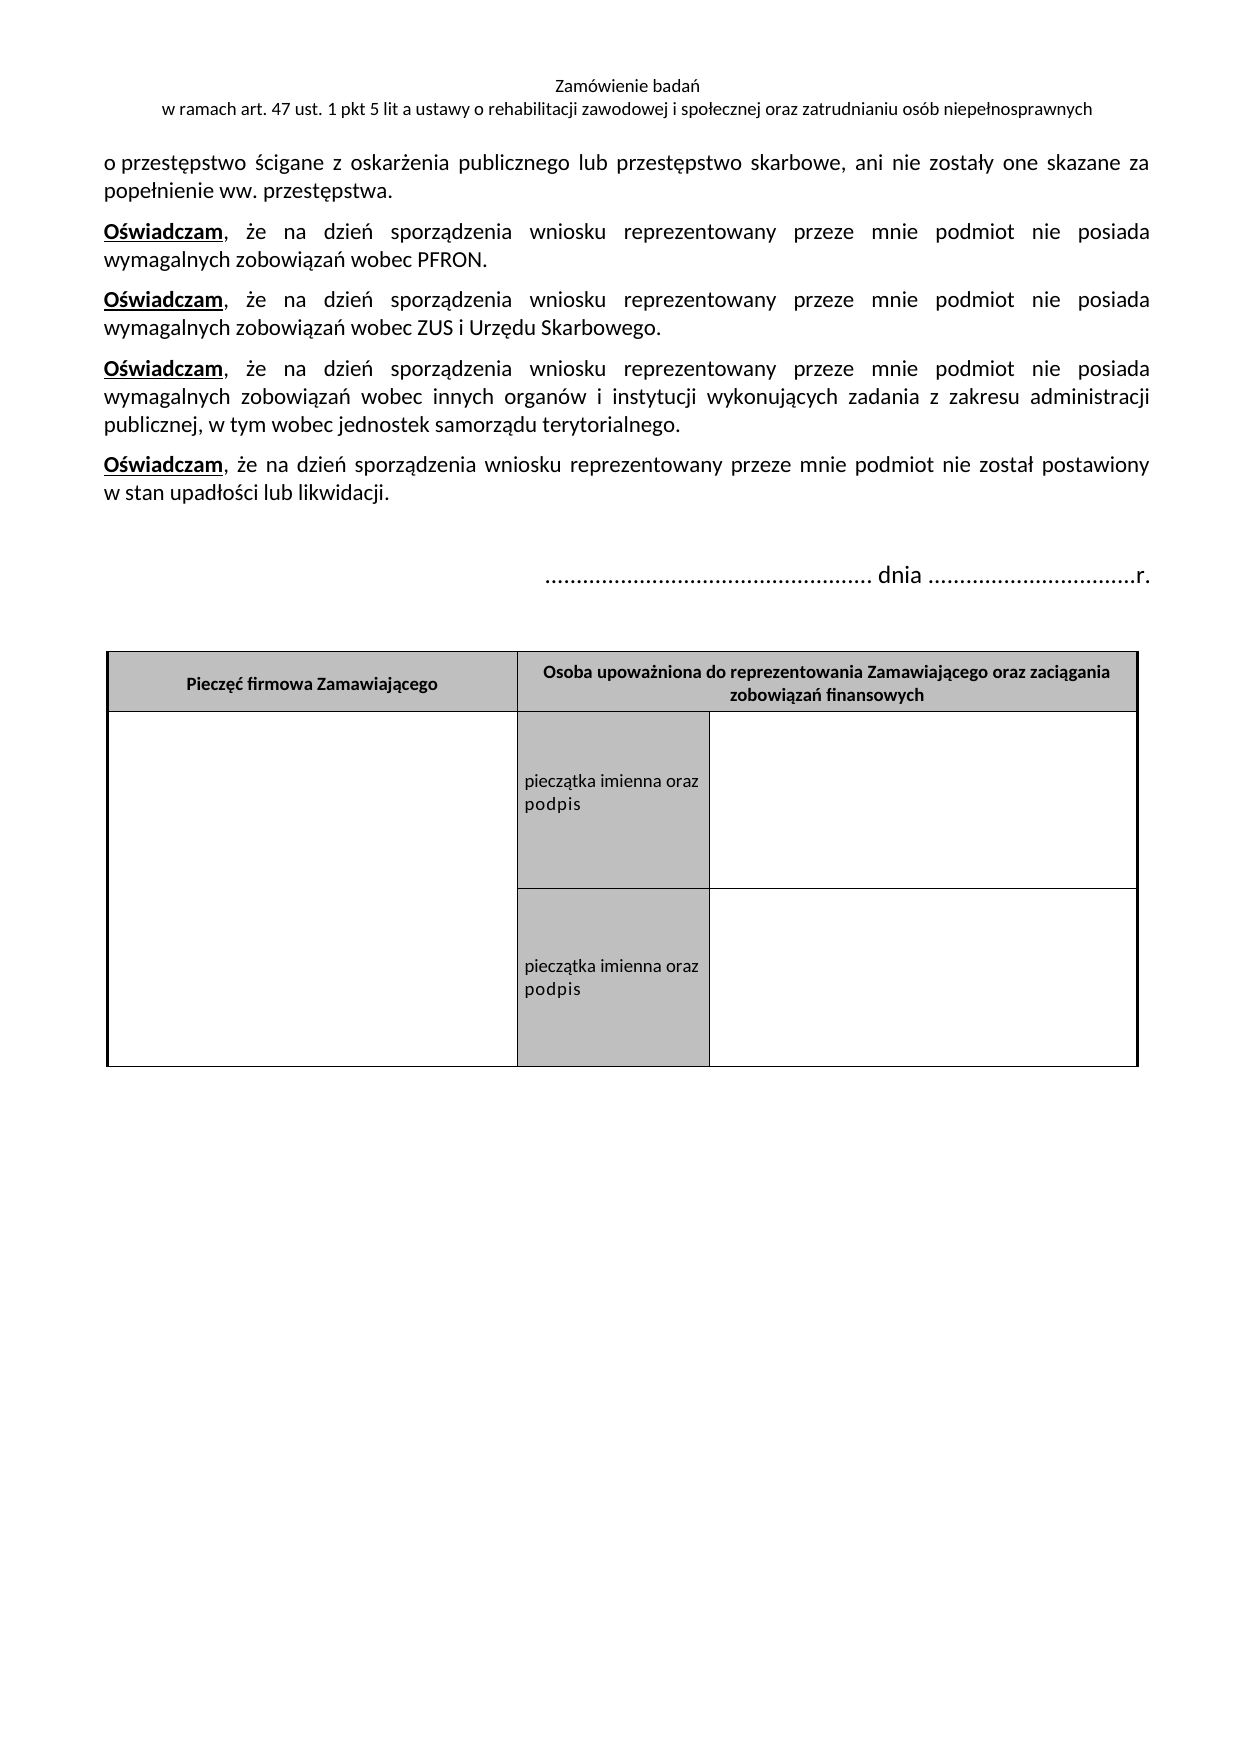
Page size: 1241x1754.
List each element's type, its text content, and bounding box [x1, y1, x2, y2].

table_cell [710, 889, 1136, 1066]
table_header Pieczęć firmowa Zamawiającego [109, 652, 517, 711]
table_header Osoba upoważniona do reprezentowania Zamawiającego oraz zaciągania zobowiązań finansowych [518, 652, 1136, 711]
table_cell pieczątka imienna oraz podpis [518, 889, 709, 1066]
table_cell [710, 712, 1136, 888]
text Oświadczam, że na dzień sporządzenia wniosku reprezentowany przeze mnie podmiot nie posiada wymagalnych zobowiązań wobec PFRON. [103, 217, 1152, 273]
text Oświadczam, że na dzień sporządzenia wniosku reprezentowany przeze mnie podmiot nie posiada wymagalnych zobowiązań wobec ZUS i Urzędu Skarbowego. [103, 285, 1152, 341]
table_cell pieczątka imienna oraz podpis [518, 712, 709, 888]
table_cell [109, 712, 517, 1066]
text .................................................... dnia .................................r. [103, 559, 1152, 590]
text Oświadczam, że na dzień sporządzenia wniosku reprezentowany przeze mnie podmiot nie został postawiony w stan upadłości lub likwidacji. [103, 451, 1152, 507]
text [103, 148, 1152, 204]
text Oświadczam, że na dzień sporządzenia wniosku reprezentowany przeze mnie podmiot nie posiada wymagalnych zobowiązań wobec innych organów i instytucji wykonujących zadania z zakresu administracji publicznej, w tym wobec jednostek samorządu terytorialnego. [103, 354, 1152, 438]
